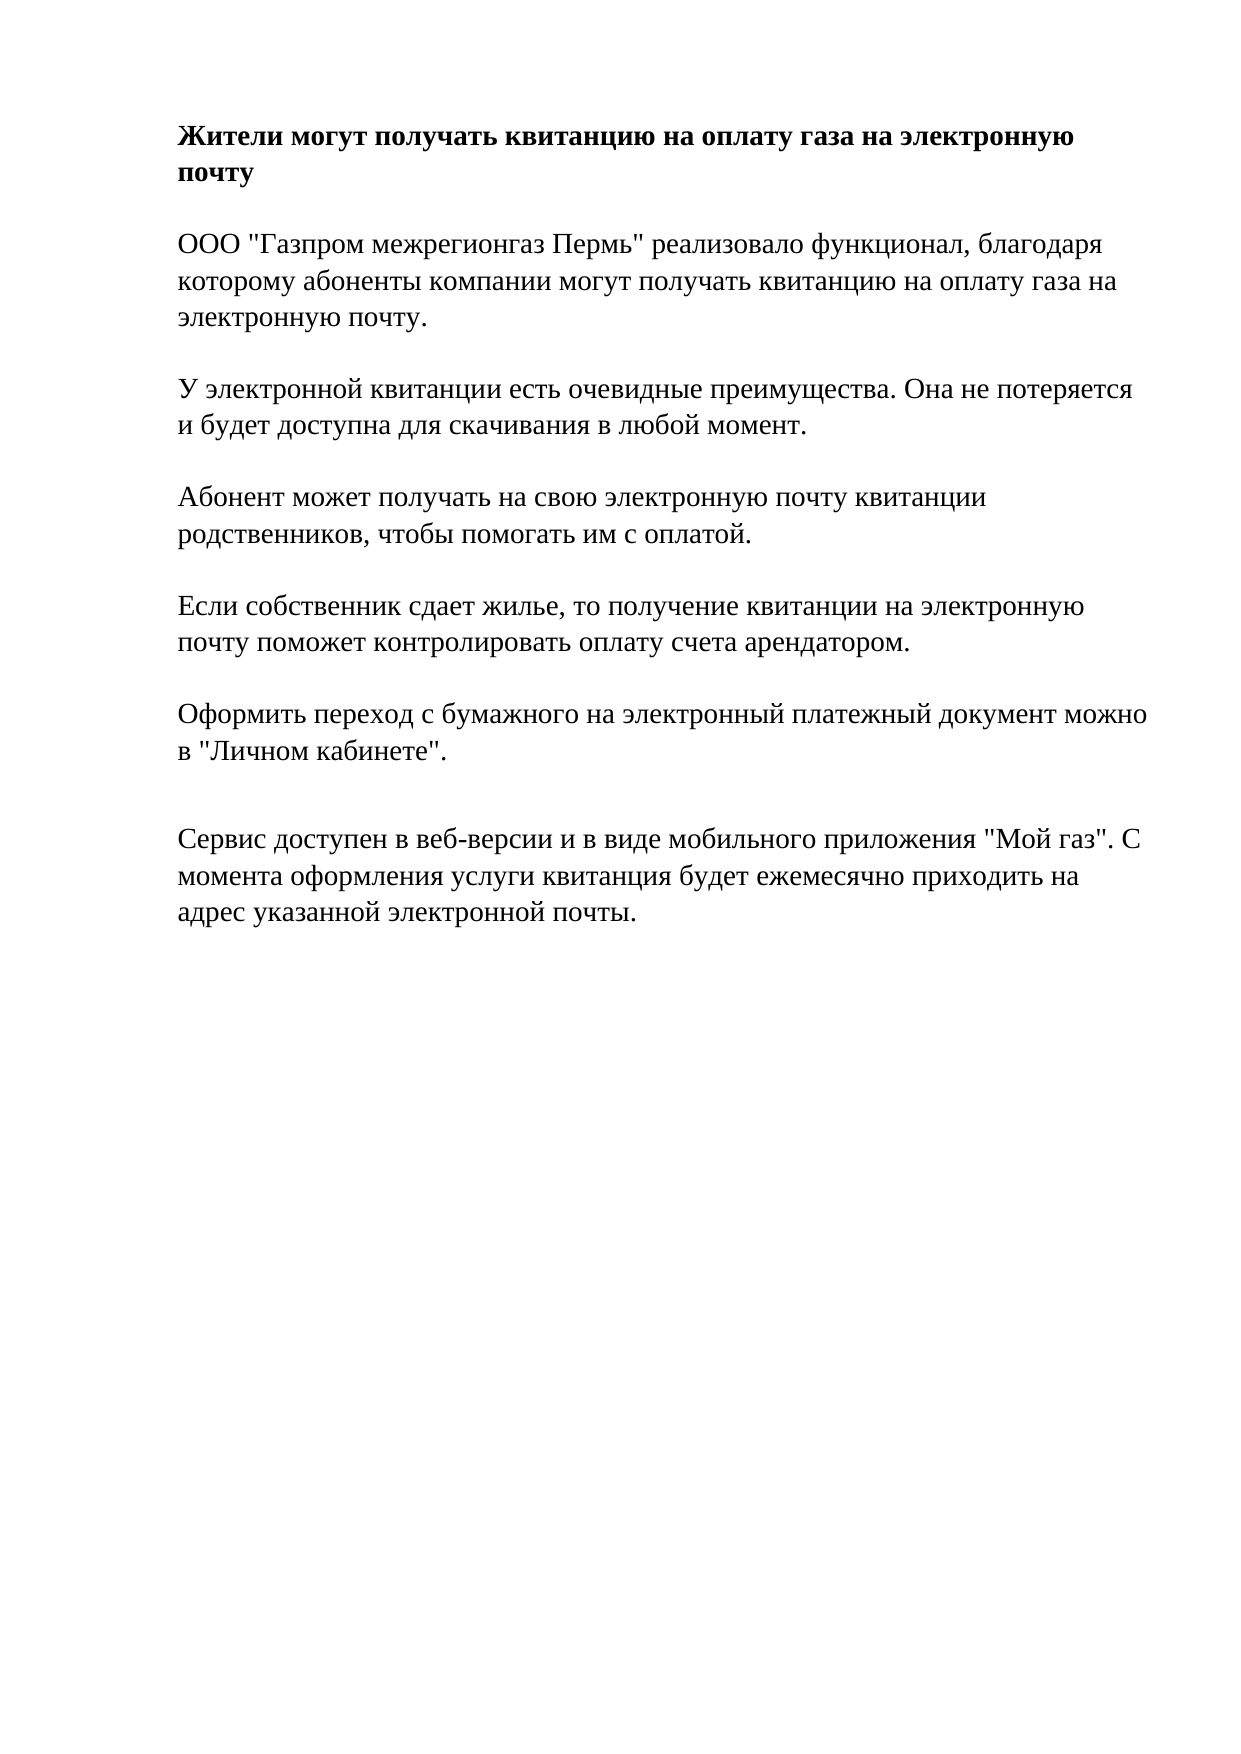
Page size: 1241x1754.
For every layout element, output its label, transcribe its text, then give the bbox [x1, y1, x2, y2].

text Сервис доступен в веб-версии и в виде мобильного приложения "Мой газ". С момента оформления услуги квитанция будет ежемесячно приходить на адрес указанной электронной почты. [177, 785, 1152, 927]
text Жители могут получать квитанцию на оплату газа на электронную почту ООО "Газпром межрегионгаз Пермь" реализовало функционал, благодаря которому абоненты компании могут получать квитанцию на оплату газа на электронную почту. У электронной квитанции есть очевидные преимущества. Она не потеряется и будет доступна для скачивания в любой момент. Абонент может получать на свою электронную почту квитанции родственников, чтобы помогать им с оплатой. Если собственник сдает жилье, то получение квитанции на электронную почту поможет контролировать оплату счета арендатором. Оформить переход с бумажного на электронный платежный документ можно в "Личном кабинете". [177, 118, 1152, 766]
